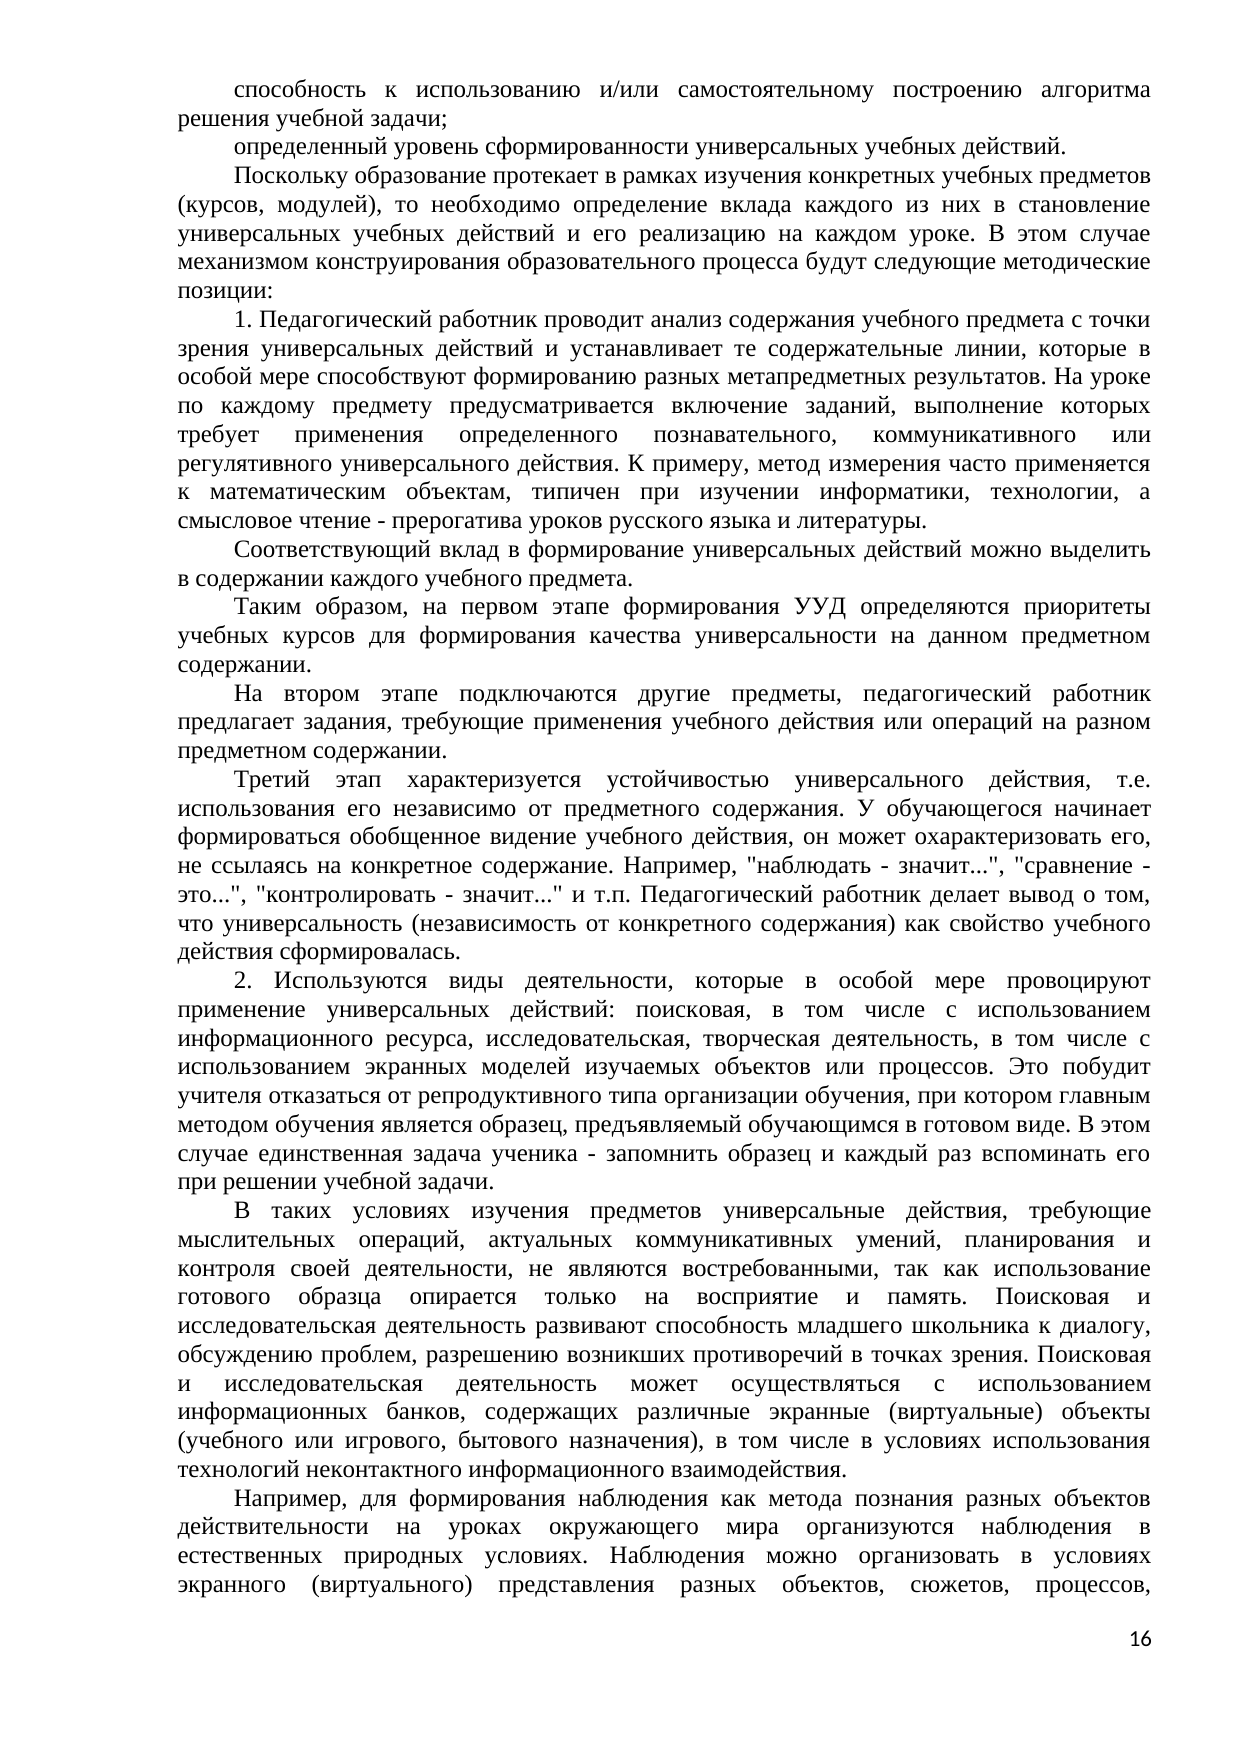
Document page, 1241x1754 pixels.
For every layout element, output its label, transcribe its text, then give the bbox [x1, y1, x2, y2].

text 2. Используются виды деятельности, которые в особой мере провоцируют применение универсальных действий: поисковая, в том числе с использованием информационного ресурса, исследовательская, творческая деятельность, в том числе с использованием экранных моделей изучаемых объектов или процессов. Это побудит учителя отказаться от репродуктивного типа организации обучения, при котором главным методом обучения является образец, предъявляемый обучающимся в готовом виде. В этом случае единственная задача ученика - запомнить образец и каждый раз вспоминать его при решении учебной задачи. [177, 965, 1152, 1195]
text Поскольку образование протекает в рамках изучения конкретных учебных предметов (курсов, модулей), то необходимо определение вклада каждого из них в становление универсальных учебных действий и его реализацию на каждом уроке. В этом случае механизмом конструирования образовательного процесса будут следующие методические позиции: [177, 160, 1152, 304]
text Третий этап характеризуется устойчивостью универсального действия, т.е. использования его независимо от предметного содержания. У обучающегося начинает формироваться обобщенное видение учебного действия, он может охарактеризовать его, не ссылаясь на конкретное содержание. Например, "наблюдать - значит...", "сравнение - это...", "контролировать - значит..." и т.п. Педагогический работник делает вывод о том, что универсальность (независимость от конкретного содержания) как свойство учебного действия сформировалась. [177, 764, 1152, 965]
text Соответствующий вклад в формирование универсальных действий можно выделить в содержании каждого учебного предмета. [177, 534, 1152, 591]
text определенный уровень сформированности универсальных учебных действий. [177, 131, 1152, 160]
text Таким образом, на первом этапе формирования УУД определяются приоритеты учебных курсов для формирования качества универсальности на данном предметном содержании. [177, 591, 1152, 678]
text способность к использованию и/или самостоятельному построению алгоритма решения учебной задачи; [177, 74, 1152, 131]
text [177, 1483, 1152, 1598]
text В таких условиях изучения предметов универсальные действия, требующие мыслительных операций, актуальных коммуникативных умений, планирования и контроля своей деятельности, не являются востребованными, так как использование готового образца опирается только на восприятие и память. Поисковая и исследовательская деятельность развивают способность младшего школьника к диалогу, обсуждению проблем, разрешению возникших противоречий в точках зрения. Поисковая и исследовательская деятельность может осуществляться с использованием информационных банков, содержащих различные экранные (виртуальные) объекты (учебного или игрового, бытового назначения), в том числе в условиях использования технологий неконтактного информационного взаимодействия. [177, 1195, 1152, 1483]
text На втором этапе подключаются другие предметы, педагогический работник предлагает задания, требующие применения учебного действия или операций на разном предметном содержании. [177, 678, 1152, 764]
text 1. Педагогический работник проводит анализ содержания учебного предмета с точки зрения универсальных действий и устанавливает те содержательные линии, которые в особой мере способствуют формированию разных метапредметных результатов. На уроке по каждому предмету предусматривается включение заданий, выполнение которых требует применения определенного познавательного, коммуникативного или регулятивного универсального действия. К примеру, метод измерения часто применяется к математическим объектам, типичен при изучении информатики, технологии, а смысловое чтение - прерогатива уроков русского языка и литературы. [177, 304, 1152, 534]
